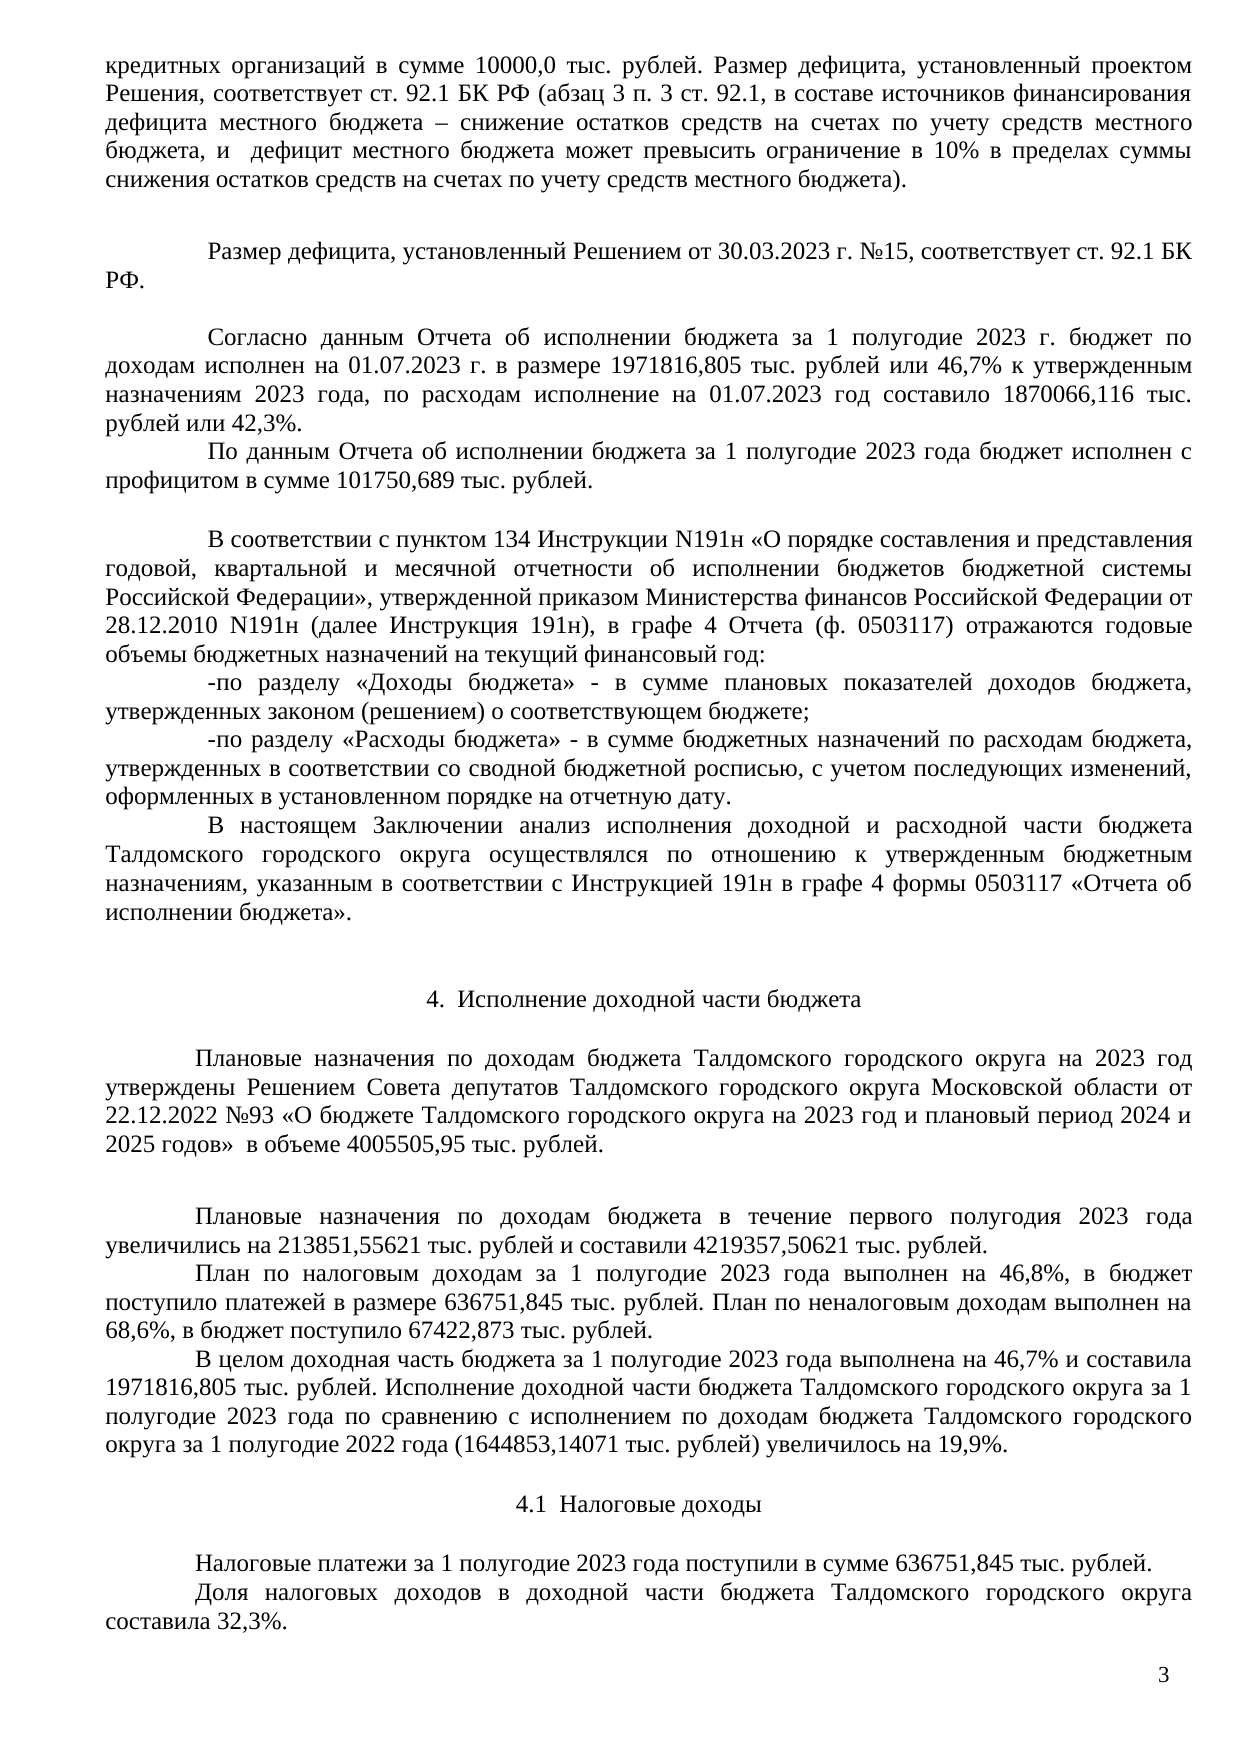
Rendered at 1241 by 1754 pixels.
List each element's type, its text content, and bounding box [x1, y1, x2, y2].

text План по налоговым доходам за 1 полугодие 2023 года выполнен на 46,8%, в бюджет поступило платежей в размере 636751,845 тыс. рублей. План по неналоговым доходам выполнен на 68,6%, в бюджет поступило 67422,873 тыс. рублей. [105, 1259, 1193, 1344]
list Исполнение доходной части бюджета [426, 984, 1193, 1013]
text В настоящем Заключении анализ исполнения доходной и расходной части бюджета Талдомского городского округа осуществлялся по отношению к утвержденным бюджетным назначениям, указанным в соответствии с Инструкцией 191н в графе 4 формы 0503117 «Отчета об исполнении бюджета». [105, 811, 1193, 926]
text Плановые назначения по доходам бюджета Талдомского городского округа на 2023 год утверждены Решением Совета депутатов Талдомского городского округа Московской области от 22.12.2022 №93 «О бюджете Талдомского городского округа на 2023 год и плановый период 2024 и 2025 годов» в объеме 4005505,95 тыс. рублей. [105, 1044, 1193, 1158]
text В соответствии с пунктом 134 Инструкции N191н «О порядке составления и представления годовой, квартальной и месячной отчетности об исполнении бюджетов бюджетной системы Российской Федерации», утвержденной приказом Министерства финансов Российской Федерации от 28.12.2010 N191н (далее Инструкция 191н), в графе 4 Отчета (ф. 0503117) отражаются годовые объемы бюджетных назначений на текущий финансовый год: [105, 525, 1193, 668]
text Размер дефицита, установленный Решением от 30.03.2023 г. №15, соответствует ст. 92.1 БК РФ. [105, 237, 1193, 294]
text Плановые назначения по доходам бюджета в течение первого полугодия 2023 года увеличились на 213851,55621 тыс. рублей и составили 4219357,50621 тыс. рублей. [105, 1202, 1193, 1259]
text Налоговые платежи за 1 полугодие 2023 года поступили в сумме 636751,845 тыс. рублей. [105, 1548, 1193, 1577]
text По данным Отчета об исполнении бюджета за 1 полугодие 2023 года бюджет исполнен с профицитом в сумме 101750,689 тыс. рублей. [105, 437, 1193, 494]
list Налоговые доходы [516, 1491, 1193, 1518]
list по разделу «Расходы бюджета» - в сумме бюджетных назначений по расходам бюджета, утвержденных в соответствии со сводной бюджетной росписью, с учетом последующих изменений, оформленных в установленном порядке на отчетную дату. [105, 725, 1193, 811]
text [105, 51, 1193, 193]
text Доля налоговых доходов в доходной части бюджета Талдомского городского округа составила 32,3%. [105, 1577, 1193, 1635]
list по разделу «Доходы бюджета» - в сумме плановых показателей доходов бюджета, утвержденных законом (решением) о соответствующем бюджете; [105, 668, 1193, 725]
text Согласно данным Отчета об исполнении бюджета за 1 полугодие 2023 г. бюджет по доходам исполнен на 01.07.2023 г. в размере 1971816,805 тыс. рублей или 46,7% к утвержденным назначениям 2023 года, по расходам исполнение на 01.07.2023 год составило 1870066,116 тыс. рублей или 42,3%. [105, 323, 1193, 437]
text В целом доходная часть бюджета за 1 полугодие 2023 года выполнена на 46,7% и составила 1971816,805 тыс. рублей. Исполнение доходной части бюджета Талдомского городского округа за 1 полугодие 2023 года по сравнению с исполнением по доходам бюджета Талдомского городского округа за 1 полугодие 2022 года (1644853,14071 тыс. рублей) увеличилось на 19,9%. [105, 1344, 1193, 1459]
